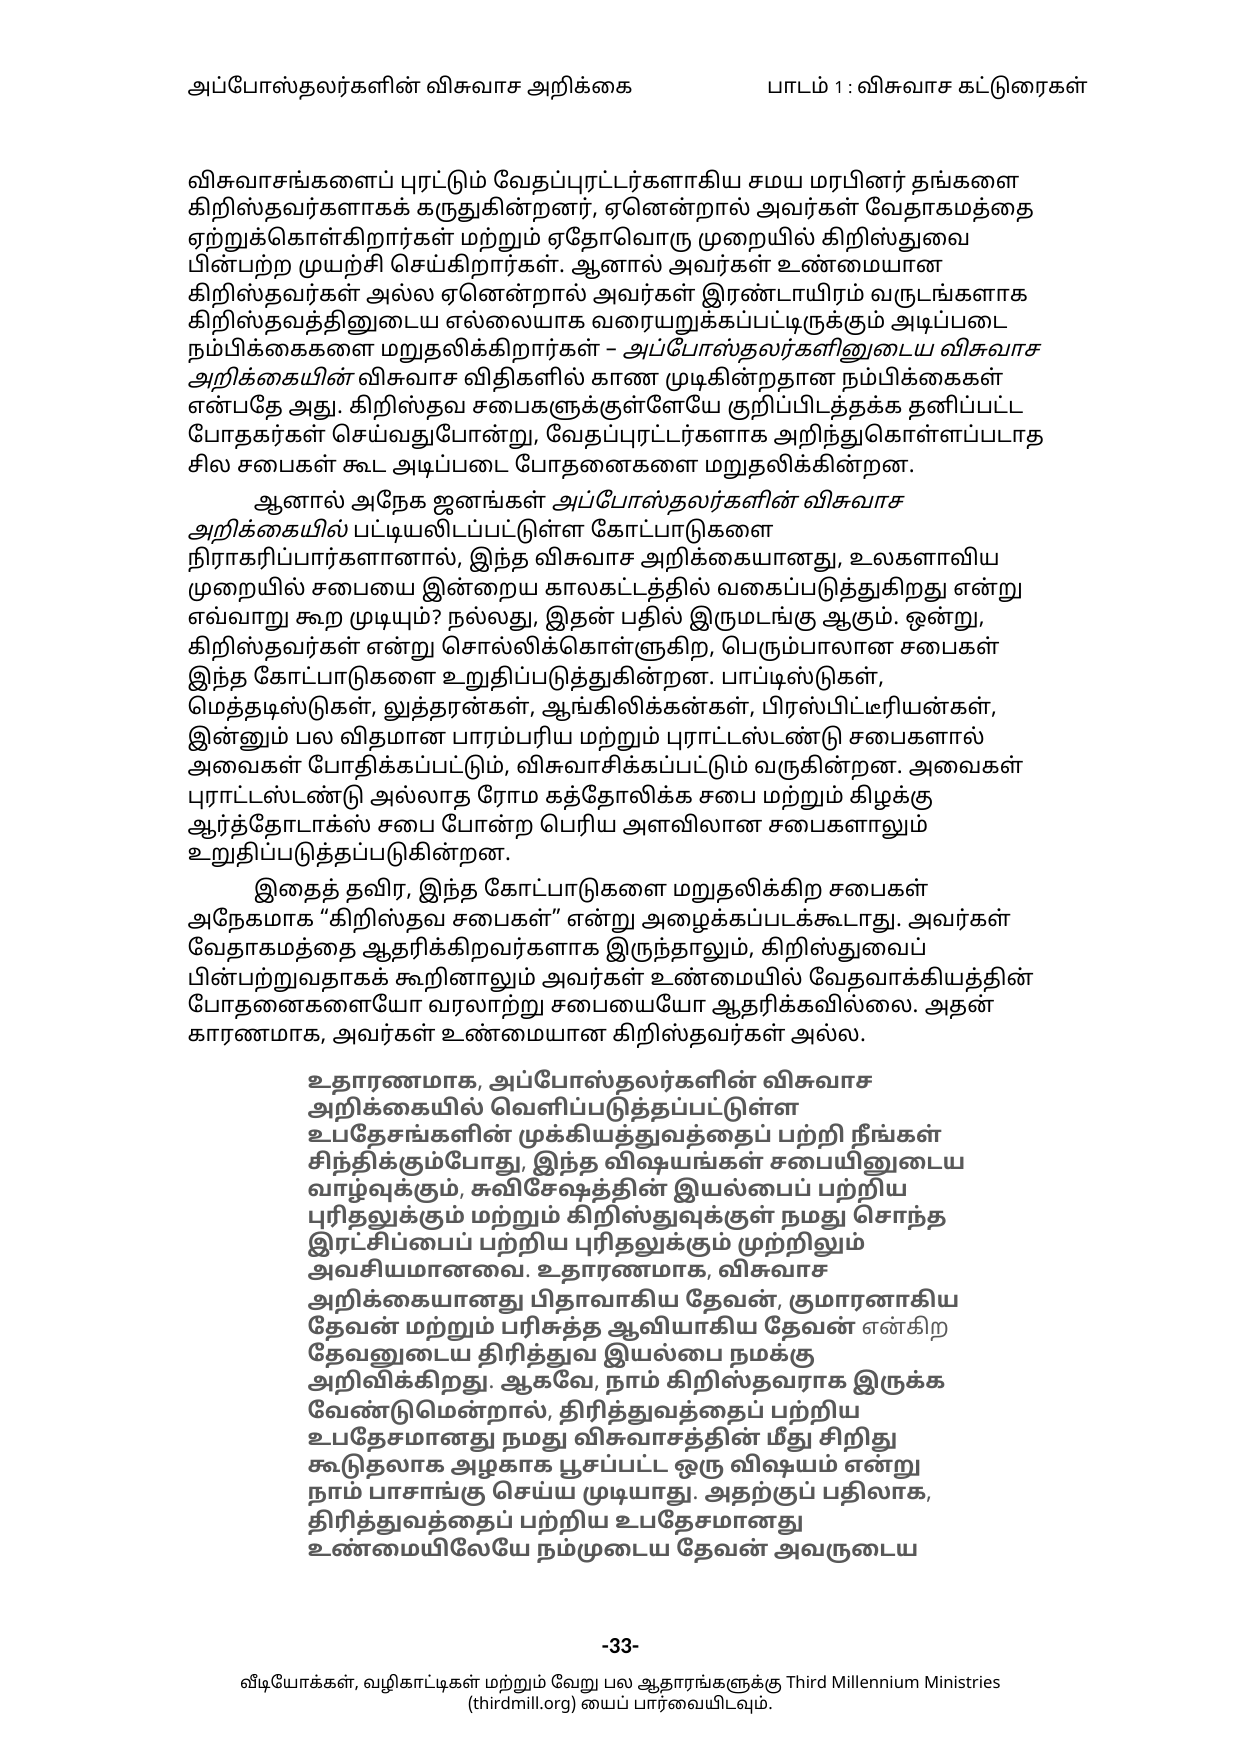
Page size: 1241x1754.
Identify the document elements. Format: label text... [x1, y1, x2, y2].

text இதைத் தவிர, இந்த கோட்பாடுகளை மறுதலிக்கிற சபைகள் அநேகமாக “கிறிஸ்தவ சபைகள்” என்று அழைக்கப்படக்கூடாது. அவர்கள் வேதாகமத்தை ஆதரிக்கிறவர்களாக இருந்தாலும், கிறிஸ்துவைப் பின்பற்றுவதாகக் கூறினாலும் அவர்கள் உண்மையில் வேதவாக்கியத்தின் போதனைகளையோ வரலாற்று சபையையோ ஆதரிக்கவில்லை. அதன் காரணமாக, அவர்கள் உண்மையான கிறிஸ்தவர்கள் அல்ல. [187, 877, 1053, 1052]
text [187, 169, 1053, 483]
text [307, 1069, 978, 1564]
text ஆனால் அநேக ஜனங்கள் அப்போஸ்தலர்களின் விசுவாச அறிக்கையில் பட்டியலிடப்பட்டுள்ள கோட்பாடுகளை நிராகரிப்பார்களானால், இந்த விசுவாச அறிக்கையானது, உலகளாவிய முறையில் சபையை இன்றைய காலகட்டத்தில் வகைப்படுத்துகிறது என்று எவ்வாறு கூற முடியும்? நல்லது, இதன் பதில் இருமடங்கு ஆகும். ஒன்று, கிறிஸ்தவர்கள் என்று சொல்லிக்கொள்ளுகிற, பெரும்பாலான சபைகள் இந்த கோட்பாடுகளை உறுதிப்படுத்துகின்றன. பாப்டிஸ்டுகள், மெத்தடிஸ்டுகள், லுத்தரன்கள், ஆங்கிலிக்கன்கள், பிரஸ்பிட்டீரியன்கள், இன்னும் பல விதமான பாரம்பரிய மற்றும் புராட்டஸ்டண்டு சபைகளால் அவைகள் போதிக்கப்பட்டும், விசுவாசிக்கப்பட்டும் வருகின்றன. அவைகள் புராட்டஸ்டண்டு அல்லாத ரோம கத்தோலிக்க சபை மற்றும் கிழக்கு ஆர்த்தோடாக்ஸ் சபை போன்ற பெரிய அளவிலான சபைகளாலும் உறுதிப்படுத்தப்படுகின்றன. [187, 489, 1053, 871]
